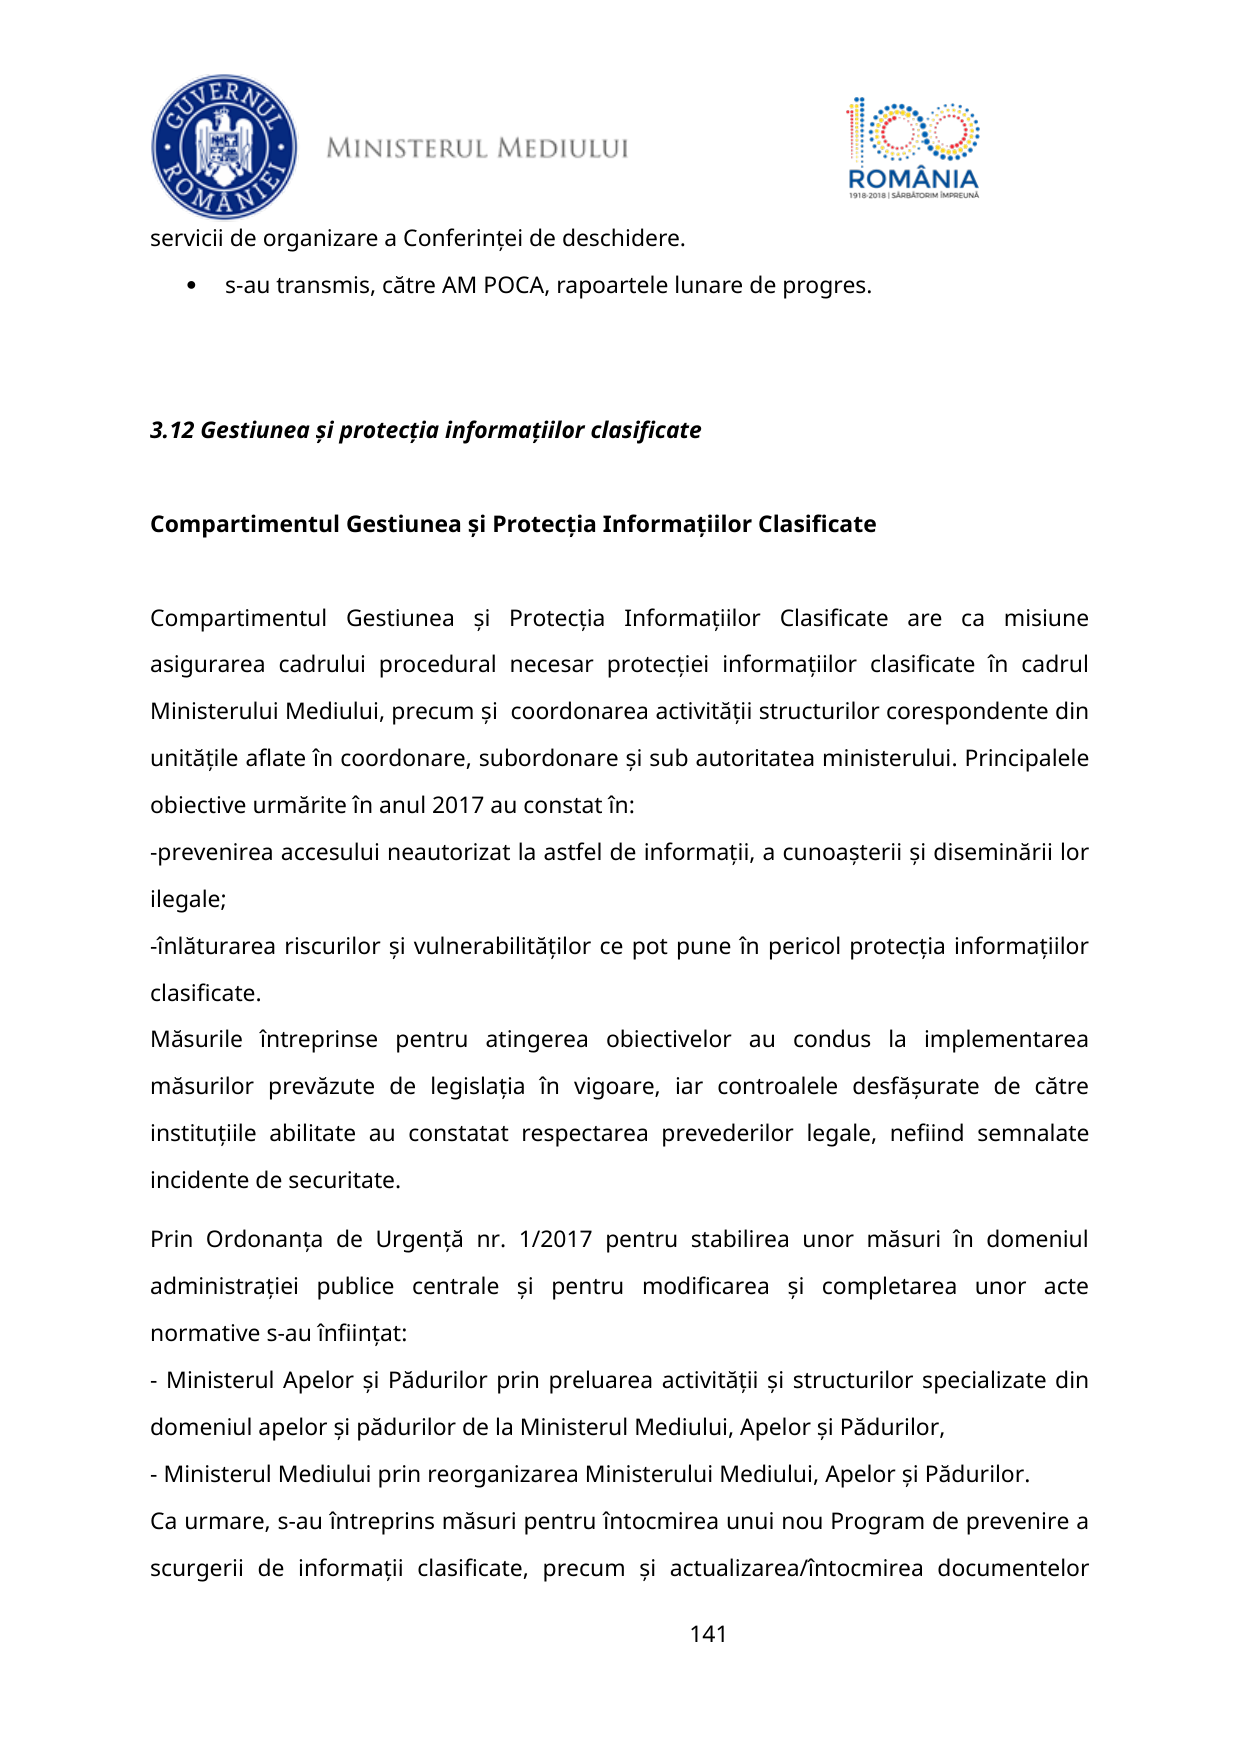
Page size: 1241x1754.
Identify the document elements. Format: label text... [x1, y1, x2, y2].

text - Ministerul Mediului prin reorganizarea Ministerului Mediului, Apelor și Pădurilor. [150, 1458, 1090, 1489]
picture [150, 73, 630, 223]
text Prin Ordonanța de Urgență nr. 1/2017 pentru stabilirea unor măsuri în domeniul administrației publice centrale și pentru modificarea și completarea unor acte normative s-au înființat: [150, 1223, 1090, 1348]
text - Ministerul Apelor și Pădurilor prin preluarea activității și structurilor specializate din domeniul apelor și pădurilor de la Ministerul Mediului, Apelor și Pădurilor, [150, 1364, 1090, 1442]
text servicii de organizare a Conferinței de deschidere. [150, 222, 1090, 253]
text -înlăturarea riscurilor și vulnerabilităților ce pot pune în pericol protecția informațiilor clasificate. [150, 929, 1090, 1008]
subtitle 3.12 Gestiunea și protecția informațiilor clasificate [150, 414, 1090, 445]
picture [808, 74, 1018, 223]
text -prevenirea accesului neautorizat la astfel de informații, a cunoașterii și diseminării lor ilegale; [150, 836, 1090, 914]
list s-au transmis, către AM POCA, rapoartele lunare de progres. [187, 269, 1090, 300]
text Compartimentul Gestiunea și Protecția Informațiilor Clasificate are ca misiune asigurarea cadrului procedural necesar protecției informațiilor clasificate în cadrul Ministerului Mediului, precum și coordonarea activității structurilor corespondente din unitățile aflate în coordonare, subordonare și sub autoritatea ministerului. Principalele obiective urmărite în anul 2017 au constat în: [150, 601, 1090, 820]
text Compartimentul Gestiunea și Protecția Informațiilor Clasificate [150, 508, 1090, 539]
text Măsurile întreprinse pentru atingerea obiectivelor au condus la implementarea măsurilor prevăzute de legislația în vigoare, iar controalele desfășurate de către instituțiile abilitate au constatat respectarea prevederilor legale, nefiind semnalate incidente de securitate. [150, 1023, 1090, 1195]
